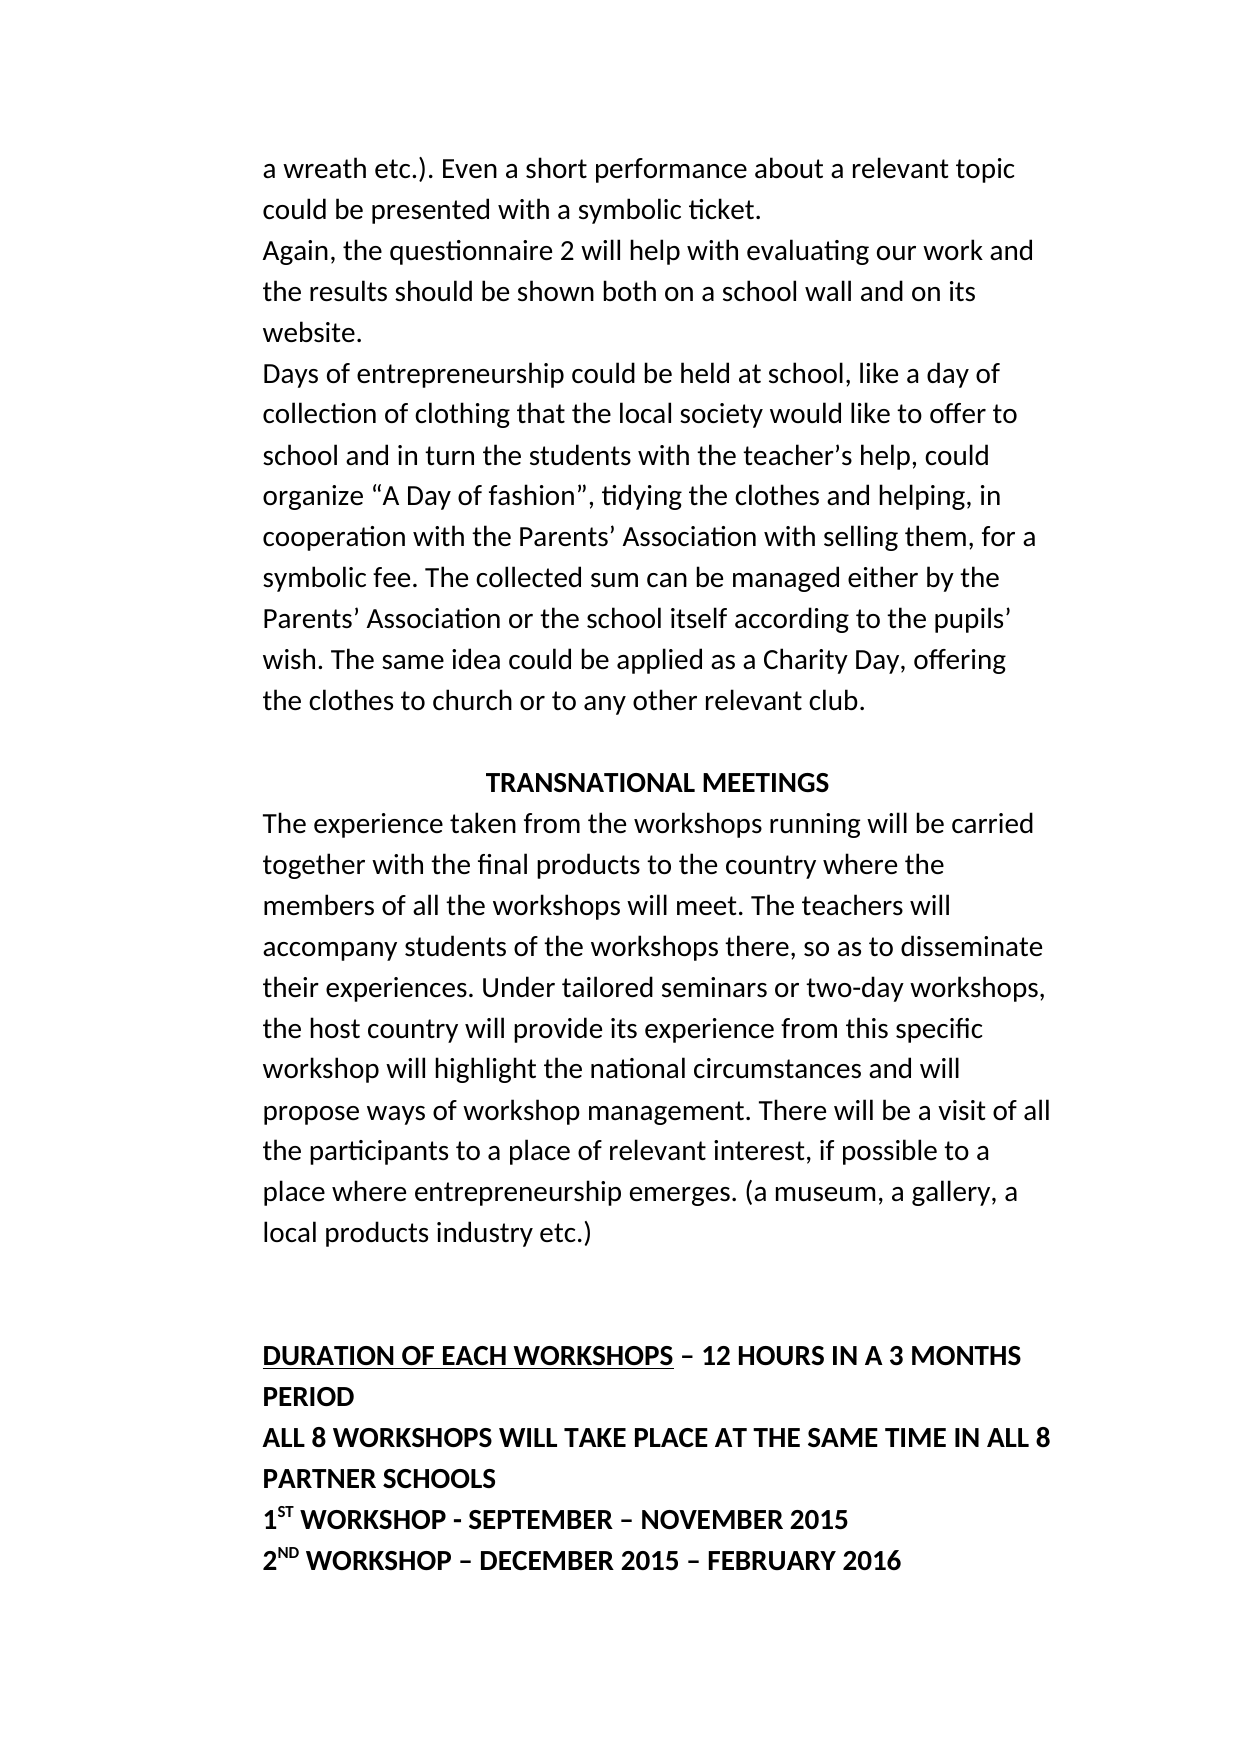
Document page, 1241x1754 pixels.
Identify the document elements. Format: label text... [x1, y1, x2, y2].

list TRANSNATIONAL MEETINGS [262, 764, 1053, 800]
list 1ST WORKSHOP - SEPTEMBER – NOVEMBER 2015 [262, 1501, 1053, 1537]
list DURATION OF EACH WORKSHOPS – 12 HOURS IN A 3 MONTHS PERIOD [262, 1337, 1053, 1414]
list Again, the questionnaire 2 will help with evaluating our work and the results should be shown both on a school wall and on its website. [262, 232, 1053, 349]
list The experience taken from the workshops running will be carried together with the final products to the country where the members of all the workshops will meet. The teachers will accompany students of the workshops there, so as to disseminate their experiences. Under tailored seminars or two-day workshops, the host country will provide its experience from this specific workshop will highlight the national circumstances and will propose ways of workshop management. There will be a visit of all the participants to a place of relevant interest, if possible to a place where entrepreneurship emerges. (a museum, a gallery, a local products industry etc.) [262, 805, 1053, 1250]
list 2ND WORKSHOP – DECEMBER 2015 – FEBRUARY 2016 [262, 1542, 1053, 1577]
list ALL 8 WORKSHOPS WILL TAKE PLACE AT THE SAME TIME IN ALL 8 PARTNER SCHOOLS [262, 1419, 1053, 1496]
list Days of entrepreneurship could be held at school, like a day of collection of clothing that the local society would like to offer to school and in turn the students with the teacher’s help, could organize “A Day of fashion”, tidying the clothes and helping, in cooperation with the Parents’ Association with selling them, for a symbolic fee. The collected sum can be managed either by the Parents’ Association or the school itself according to the pupils’ wish. The same idea could be applied as a Charity Day, offering the clothes to church or to any other relevant club. [262, 355, 1053, 718]
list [262, 150, 1053, 227]
